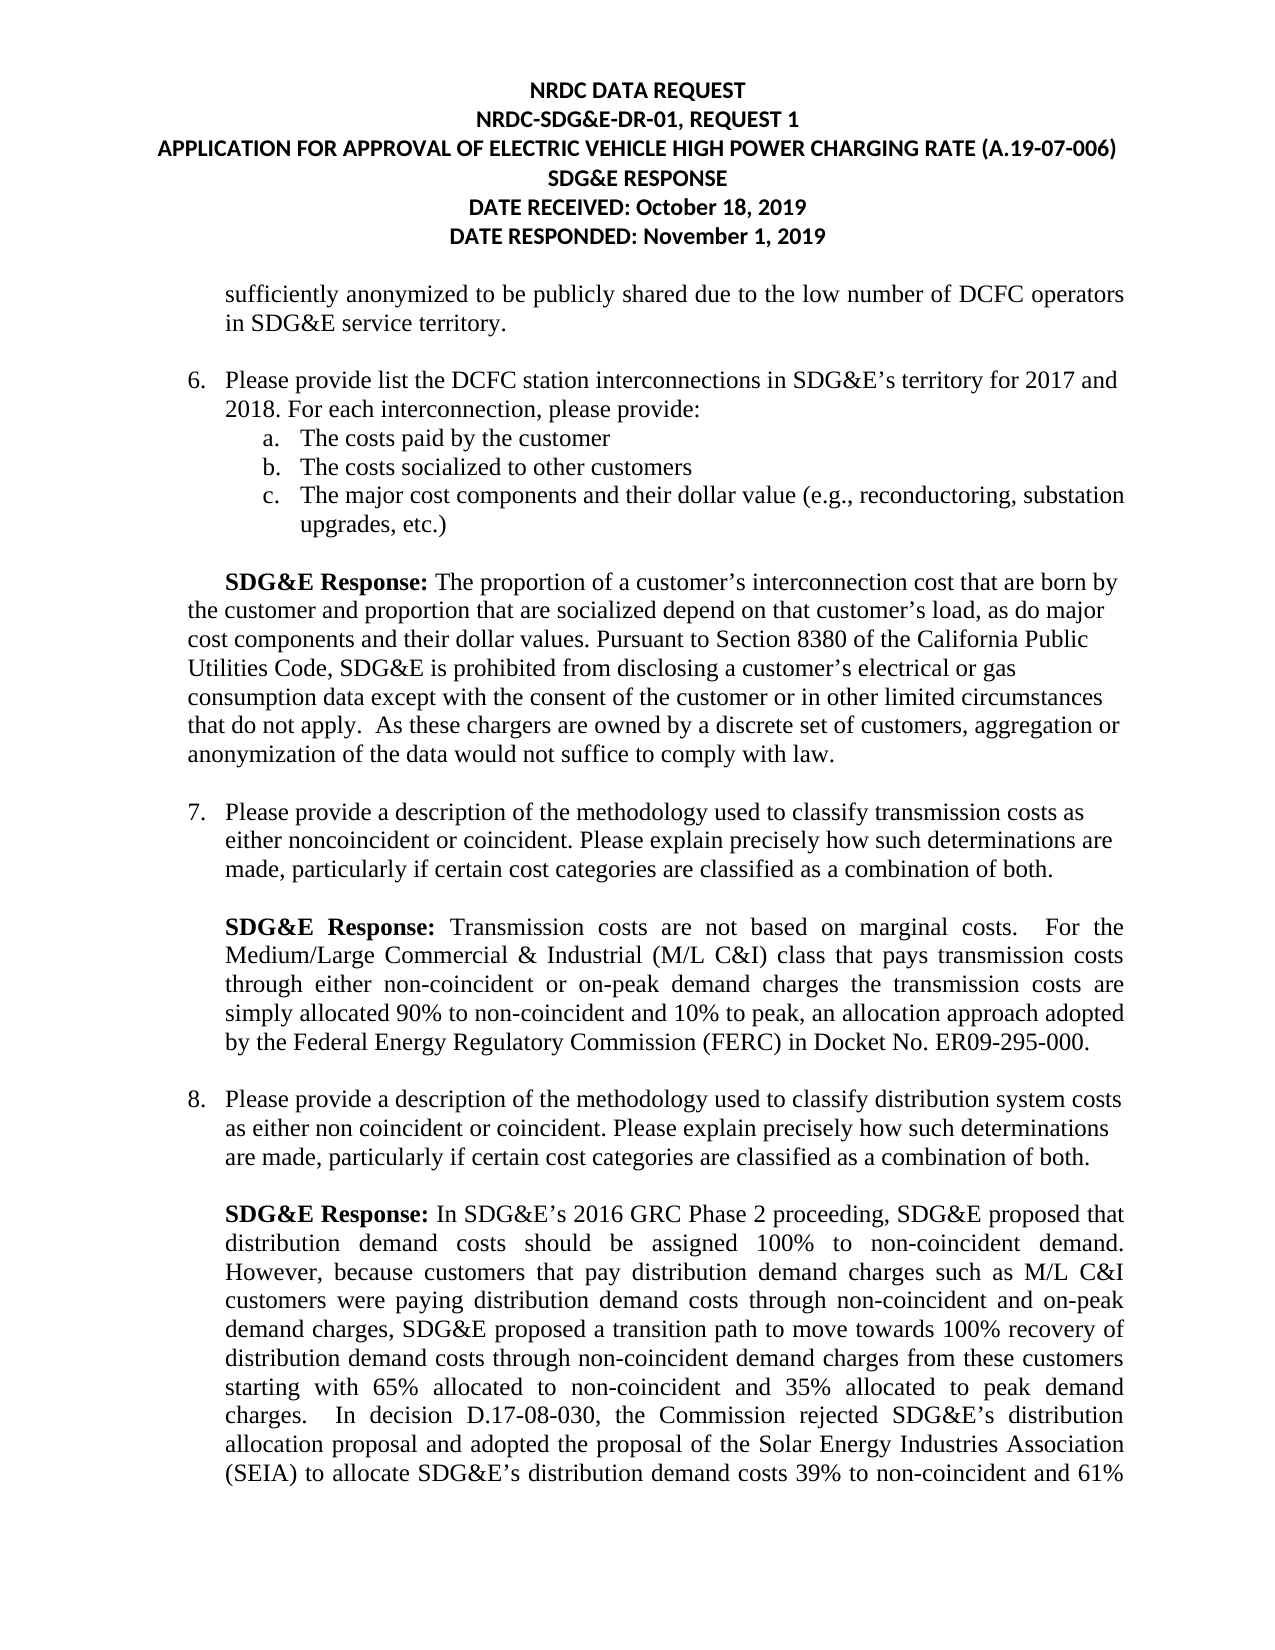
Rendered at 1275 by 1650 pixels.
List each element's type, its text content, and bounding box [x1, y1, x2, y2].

text SDG&E Response: Transmission costs are not based on marginal costs. For the Medium/Large Commercial & Industrial (M/L C&I) class that pays transmission costs through either non-coincident or on-peak demand charges the transmission costs are simply allocated 90% to non-coincident and 10% to peak, an allocation approach adopted by the Federal Energy Regulatory Commission (FERC) in Docket No. ER09-295-000. [225, 912, 1125, 1056]
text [225, 1199, 1125, 1487]
text SDG&E Response: The proportion of a customer’s interconnection cost that are born by the customer and proportion that are socialized depend on that customer’s load, as do major cost components and their dollar values. Pursuant to Section 8380 of the California Public Utilities Code, SDG&E is prohibited from disclosing a customer’s electrical or gas consumption data except with the consent of the customer or in other limited circumstances that do not apply. As these chargers are owned by a discrete set of customers, aggregation or anonymization of the data would not suffice to comply with law. [187, 567, 1125, 768]
list Please provide a description of the methodology used to classify transmission costs as either noncoincident or coincident. Please explain precisely how such determinations are made, particularly if certain cost categories are classified as a combination of both. [187, 797, 1125, 883]
list The costs paid by the customer [262, 423, 1125, 452]
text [225, 279, 1125, 337]
list The costs socialized to other customers [262, 452, 1125, 481]
list Please provide a description of the methodology used to classify distribution system costs as either non coincident or coincident. Please explain precisely how such determinations are made, particularly if certain cost categories are classified as a combination of both. [187, 1084, 1125, 1171]
list Please provide list the DCFC station interconnections in SDG&E’s territory for 2017 and 2018. For each interconnection, please provide: [187, 366, 1125, 423]
list The major cost components and their dollar value (e.g., reconductoring, substation upgrades, etc.) [262, 481, 1125, 538]
